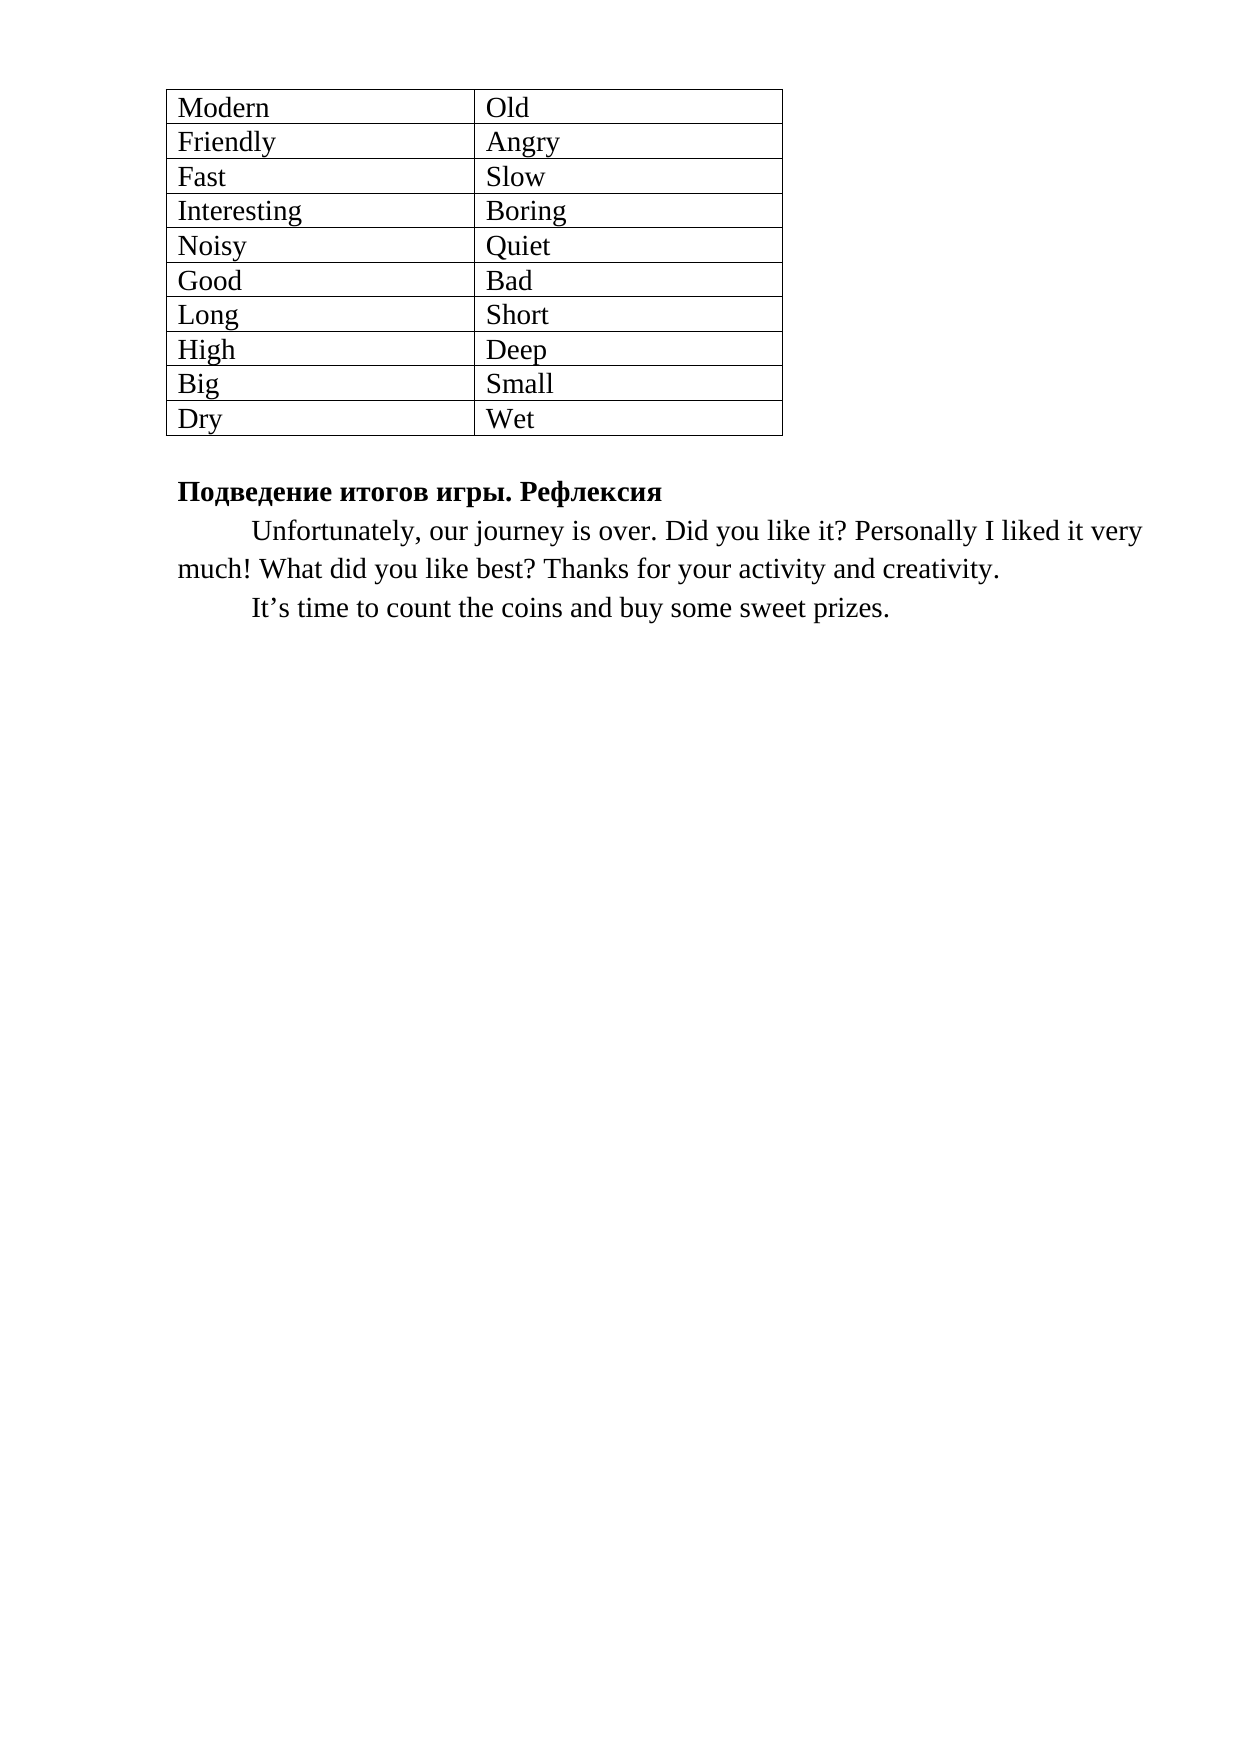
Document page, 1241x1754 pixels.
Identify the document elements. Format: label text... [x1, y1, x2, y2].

table_cell Boring [475, 194, 782, 227]
table_cell Wet [475, 401, 782, 434]
table_cell Angry [475, 124, 782, 158]
table_cell Short [475, 297, 782, 331]
list Подведение итогов игры. Рефлексия [177, 474, 1152, 508]
table_cell Fast [167, 159, 474, 192]
table_cell Slow [475, 159, 782, 192]
table_cell Big [167, 366, 474, 400]
table_cell Small [475, 366, 782, 400]
list It’s time to count the coins and buy some sweet prizes. [177, 590, 1152, 623]
table_cell Bad [475, 263, 782, 296]
table_cell High [167, 332, 474, 365]
table_cell Modern [167, 90, 474, 123]
table_cell Friendly [167, 124, 474, 158]
table_cell Old [475, 90, 782, 123]
table_cell Long [167, 297, 474, 331]
list Unfortunately, our journey is over. Did you like it? Personally I liked it very much! What did you like best? Thanks for your activity and creativity. [177, 513, 1152, 585]
table_cell Dry [167, 401, 474, 434]
table_cell Good [167, 263, 474, 296]
table_cell Quiet [475, 228, 782, 262]
table_cell Interesting [167, 194, 474, 227]
table_cell Noisy [167, 228, 474, 262]
table_cell Deep [475, 332, 782, 365]
